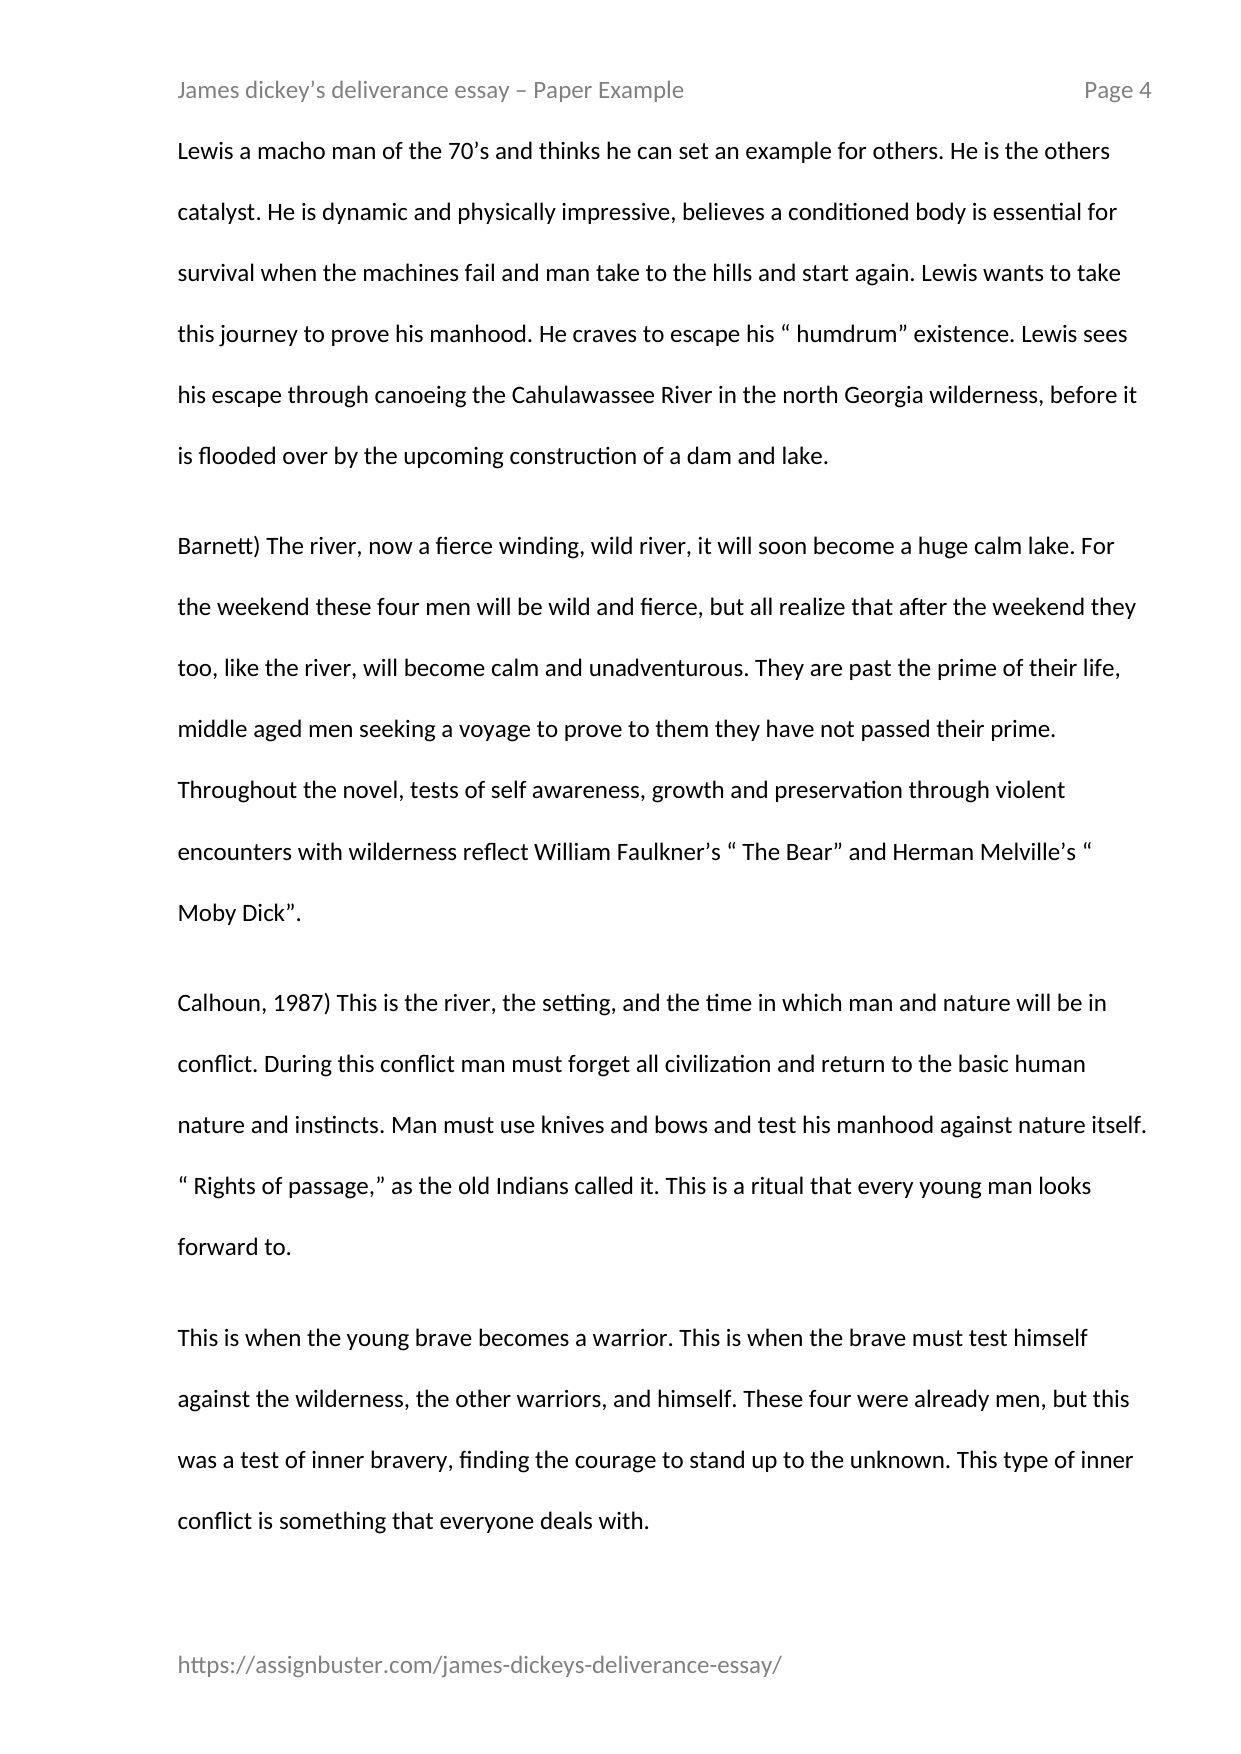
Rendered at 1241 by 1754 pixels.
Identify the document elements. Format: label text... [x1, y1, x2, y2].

text Lewis a macho man of the 70’s and thinks he can set an example for others. He is the others catalyst. He is dynamic and physically impressive, believes a conditioned body is essential for survival when the machines fail and man take to the hills and start again. Lewis wants to take this journey to prove his manhood. He craves to escape his “ humdrum” existence. Lewis sees his escape through canoeing the Cahulawassee River in the north Georgia wilderness, before it is flooded over by the upcoming construction of a dam and lake. [177, 135, 1152, 471]
text Barnett) The river, now a fierce winding, wild river, it will soon become a huge calm lake. For the weekend these four men will be wild and fierce, but all realize that after the weekend they too, like the river, will become calm and unadventurous. They are past the prime of their life, middle aged men seeking a voyage to prove to them they have not passed their prime. Throughout the novel, tests of self awareness, growth and preservation through violent encounters with wilderness reflect William Faulkner’s “ The Bear” and Herman Melville’s “ Moby Dick”. [177, 531, 1152, 927]
text This is when the young brave becomes a warrior. This is when the brave must test himself against the wilderness, the other warriors, and himself. These four were already men, but this was a test of inner bravery, finding the courage to stand up to the unknown. This type of inner conflict is something that everyone deals with. [177, 1322, 1152, 1536]
text Calhoun, 1987) This is the river, the setting, and the time in which man and nature will be in conflict. During this conflict man must forget all civilization and return to the basic human nature and instincts. Man must use knives and bows and test his manhood against nature itself. “ Rights of passage,” as the old Indians called it. This is a ritual that every young man looks forward to. [177, 987, 1152, 1262]
